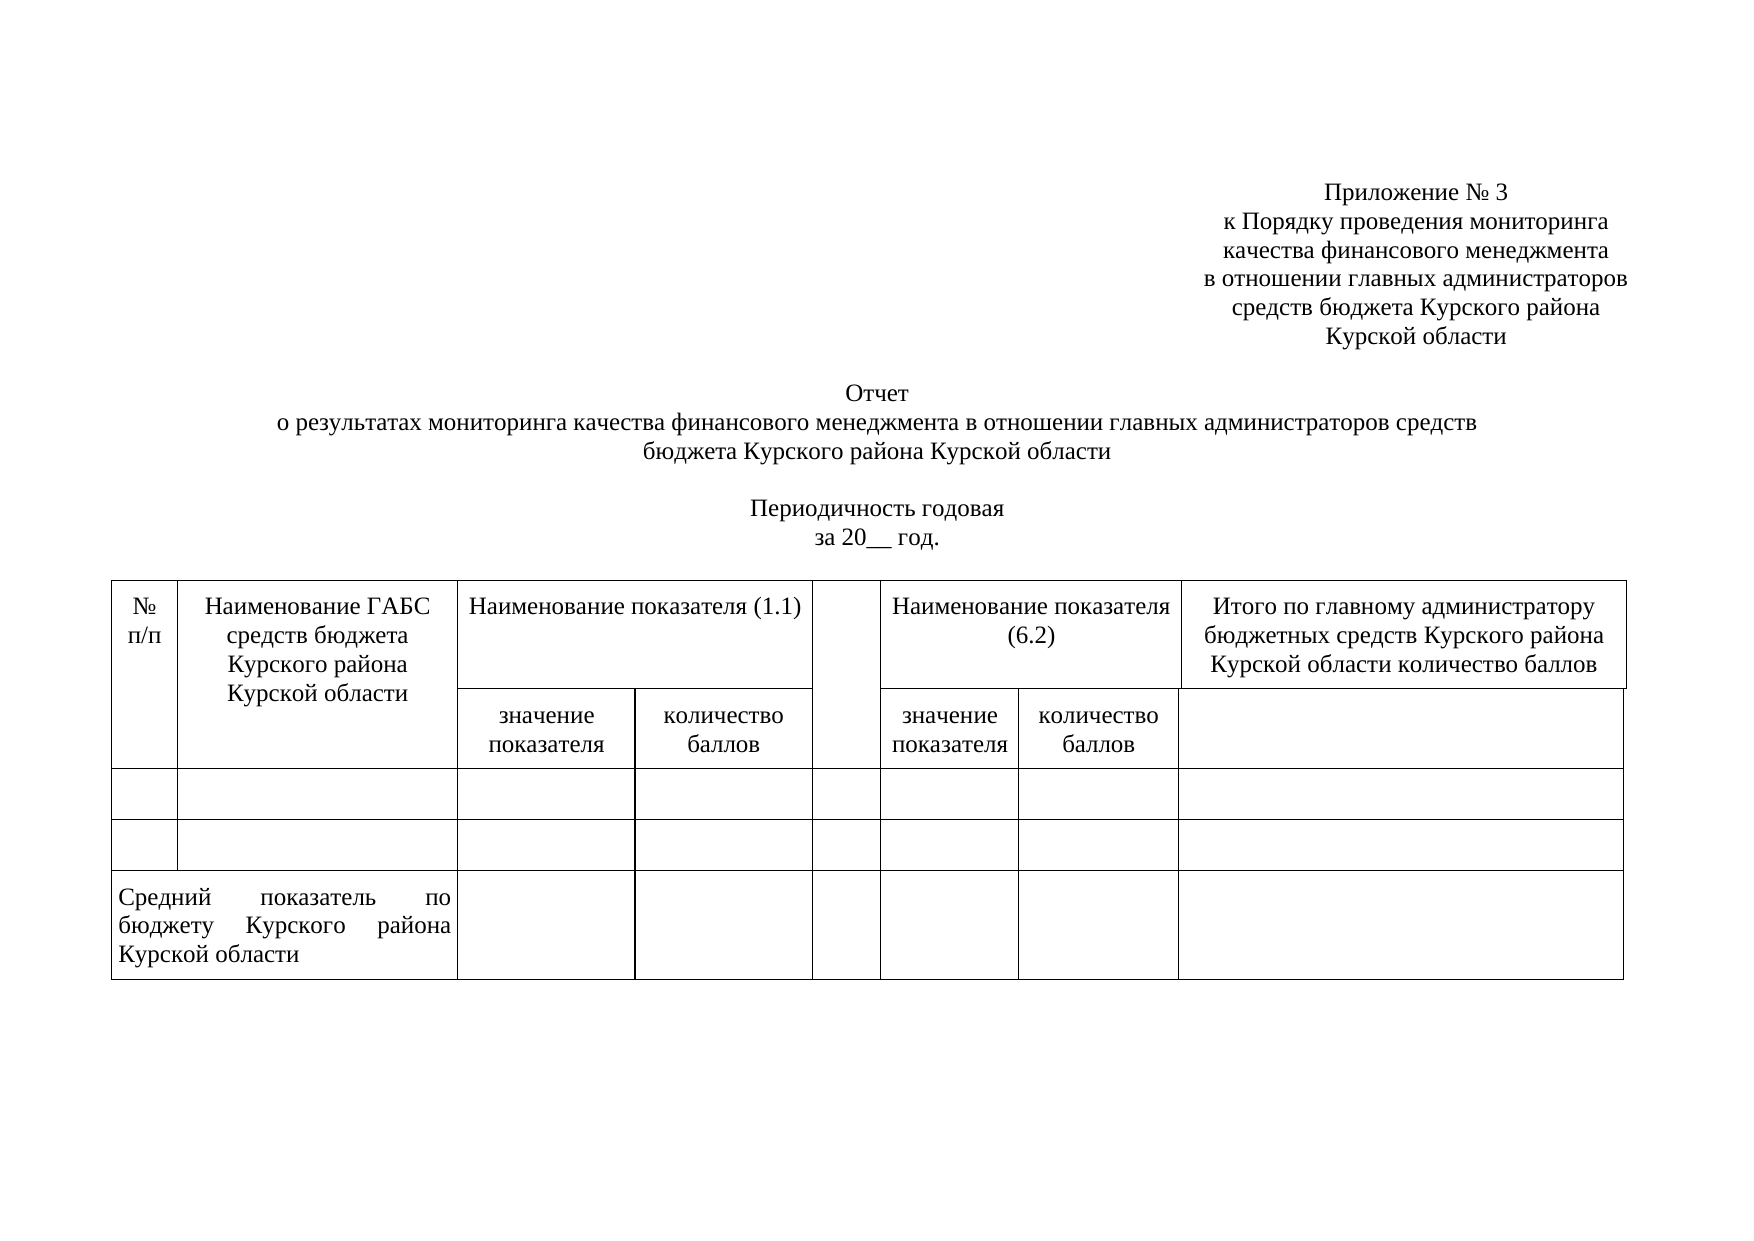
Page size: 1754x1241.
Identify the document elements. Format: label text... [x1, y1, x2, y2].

table_cell [813, 769, 880, 819]
text в отношении главных администраторов [118, 263, 1636, 292]
table_cell количество баллов [1019, 689, 1178, 768]
text качества финансового менеджмента [118, 235, 1636, 263]
text средств бюджета Курского района [118, 292, 1636, 321]
table_cell [112, 820, 177, 870]
table_cell [636, 820, 812, 870]
table_cell количество баллов [636, 689, 812, 768]
table_cell [1179, 769, 1623, 819]
table_cell [112, 769, 177, 819]
table_cell [458, 820, 634, 870]
table_cell [636, 769, 812, 819]
text Периодичность годовая [118, 493, 1636, 522]
text Отчет [118, 378, 1636, 407]
table_header Итого по главному администратору бюджетных средств Курского района Курской области количество баллов [1182, 581, 1626, 688]
table_cell [178, 820, 457, 870]
table_cell [1179, 871, 1623, 979]
table_cell значение показателя [458, 689, 634, 768]
table_cell [1019, 769, 1178, 819]
table_cell [1179, 820, 1623, 870]
table_cell [813, 871, 880, 979]
table_cell [881, 769, 1018, 819]
text о результатах мониторинга качества финансового менеджмента в отношении главных администраторов средств [118, 407, 1636, 436]
table_header Наименование ГАБС средств бюджета Курского района Курской области [178, 581, 457, 768]
table_cell [636, 871, 812, 979]
text Приложение № 3 [118, 177, 1636, 206]
table_cell [813, 820, 880, 870]
table_header № п/п [112, 581, 177, 768]
table_cell [178, 769, 457, 819]
table_header Наименование показателя (6.2) [881, 581, 1181, 688]
text бюджета Курского района Курской области [118, 436, 1636, 465]
table_cell [1019, 871, 1178, 979]
table_header Наименование показателя (1.1) [458, 581, 812, 688]
table_header [813, 581, 880, 768]
table_cell [1179, 689, 1623, 768]
table_cell [1019, 820, 1178, 870]
text к Порядку проведения мониторинга [118, 206, 1636, 235]
text за 20__ год. [118, 522, 1636, 551]
table_cell Средний показатель по бюджету Курского района Курской области [112, 871, 457, 979]
table_cell [458, 871, 634, 979]
text Курской области [118, 321, 1636, 350]
table_cell [458, 769, 634, 819]
table_cell значение показателя [881, 689, 1018, 768]
table_cell [881, 820, 1018, 870]
table_cell [881, 871, 1018, 979]
